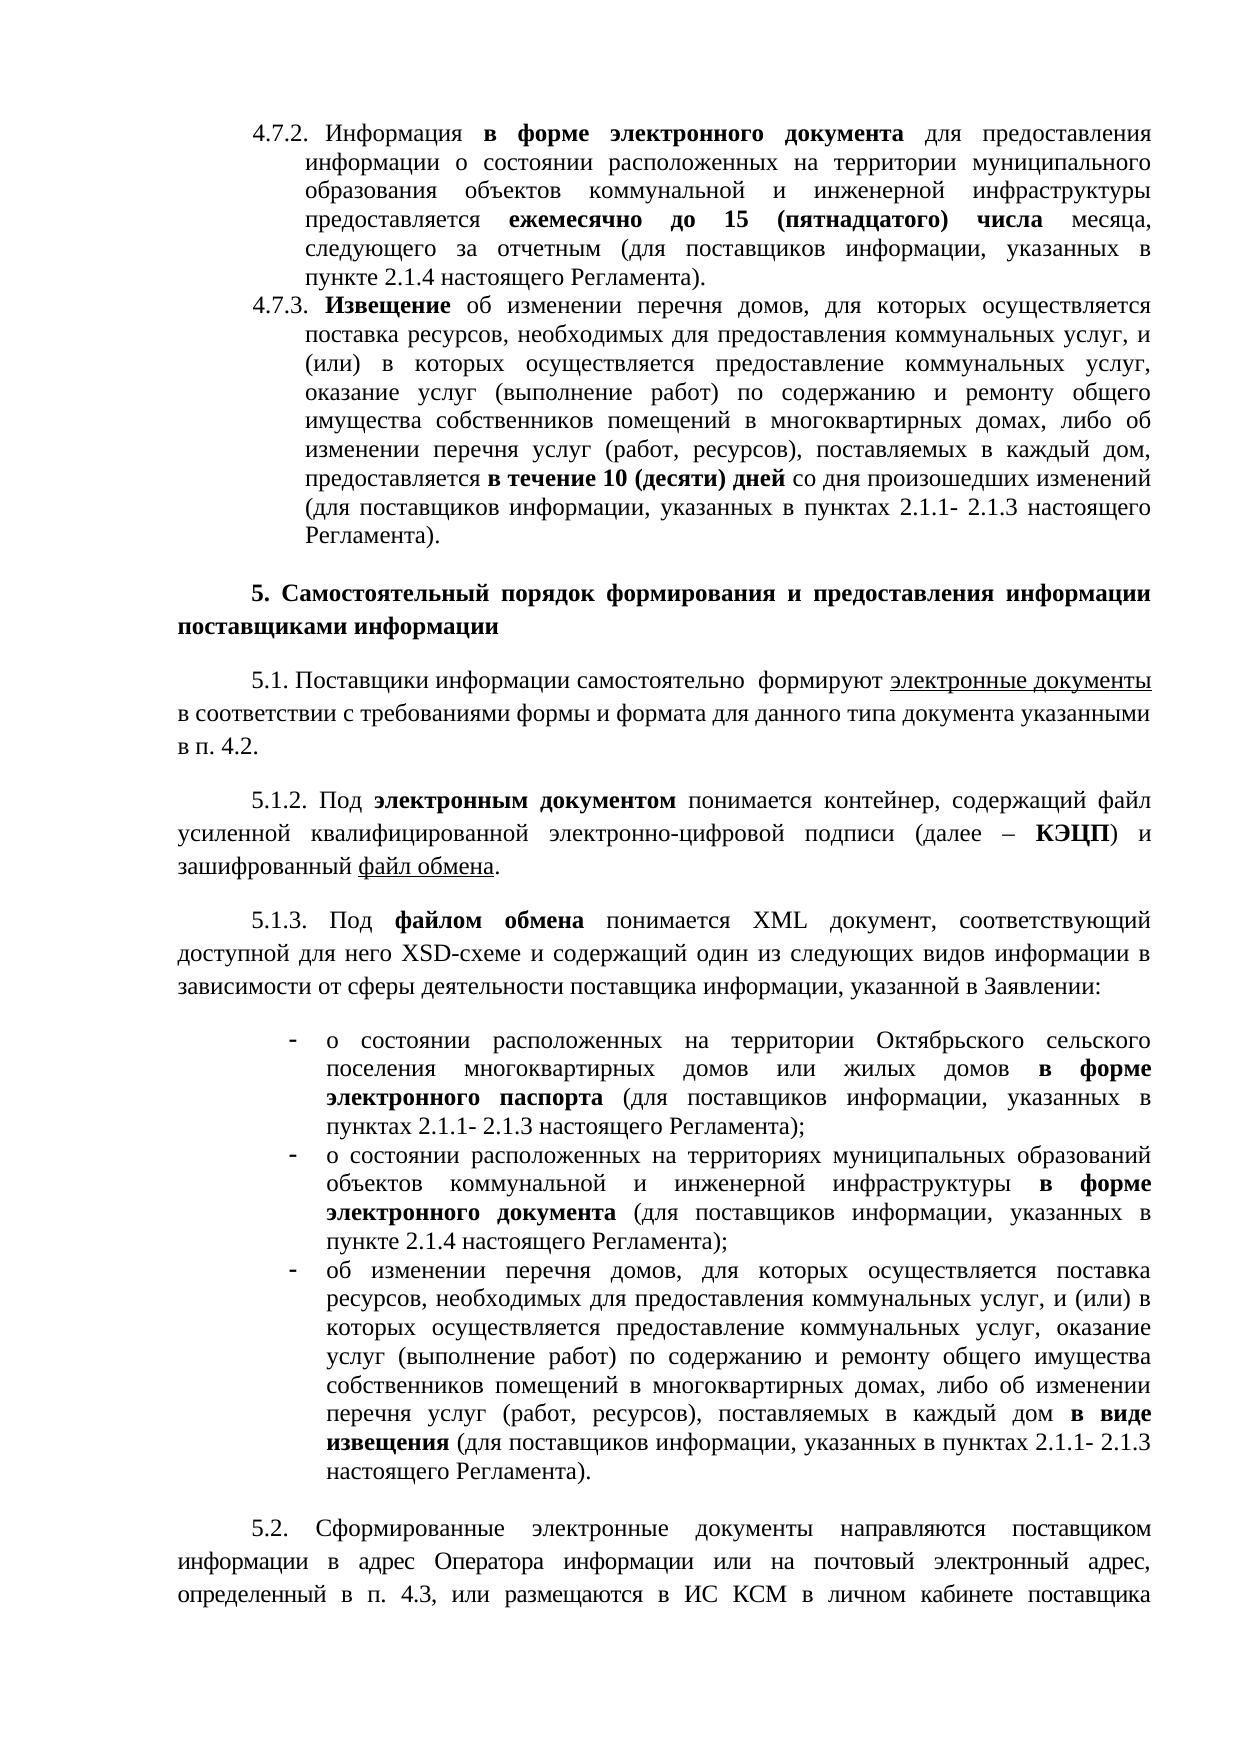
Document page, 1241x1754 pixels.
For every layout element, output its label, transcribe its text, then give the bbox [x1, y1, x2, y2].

list о состоянии расположенных на территориях муниципальных образований объектов коммунальной и инженерной инфраструктуры в форме электронного документа (для поставщиков информации, указанных в пункте 2.1.4 настоящего Регламента); [288, 1140, 1152, 1255]
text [177, 1513, 1152, 1608]
text 5.1.3. Под файлом обмена понимается XML документ, соответствующий доступной для него XSD-схеме и содержащий один из следующих видов информации в зависимости от сферы деятельности поставщика информации, указанной в Заявлении: [177, 905, 1152, 999]
text 5.1. Поставщики информации самостоятельно формируют электронные документы в соответствии с требованиями формы и формата для данного типа документа указанными в п. 4.2. [177, 665, 1152, 760]
text 5. Самостоятельный порядок формирования и предоставления информации поставщиками информации [177, 578, 1152, 640]
list об изменении перечня домов, для которых осуществляется поставка ресурсов, необходимых для предоставления коммунальных услуг, и (или) в которых осуществляется предоставление коммунальных услуг, оказание услуг (выполнение работ) по содержанию и ремонту общего имущества собственников помещений в многоквартирных домах, либо об изменении перечня услуг (работ, ресурсов), поставляемых в каждый дом в виде извещения (для поставщиков информации, указанных в пунктах 2.1.1- 2.1.3 настоящего Регламента). [288, 1255, 1152, 1485]
list о состоянии расположенных на территории Октябрьского сельского поселения многоквартирных домов или жилых домов в форме электронного паспорта (для поставщиков информации, указанных в пунктах 2.1.1- 2.1.3 настоящего Регламента); [288, 1025, 1152, 1140]
list Информация в форме электронного документа для предоставления информации о состоянии расположенных на территории муниципального образования объектов коммунальной и инженерной инфраструктуры предоставляется ежемесячно до 15 (пятнадцатого) числа месяца, следующего за отчетным (для поставщиков информации, указанных в пункте 2.1.4 настоящего Регламента). [252, 118, 1152, 291]
list Извещение об изменении перечня домов, для которых осуществляется поставка ресурсов, необходимых для предоставления коммунальных услуг, и (или) в которых осуществляется предоставление коммунальных услуг, оказание услуг (выполнение работ) по содержанию и ремонту общего имущества собственников помещений в многоквартирных домах, либо об изменении перечня услуг (работ, ресурсов), поставляемых в каждый дом, предоставляется в течение 10 (десяти) дней со дня произошедших изменений (для поставщиков информации, указанных в пунктах 2.1.1- 2.1.3 настоящего Регламента). [252, 291, 1152, 549]
text 5.1.2. Под электронным документом понимается контейнер, содержащий файл усиленной квалифицированной электронно-цифровой подписи (далее – КЭЦП) и зашифрованный файл обмена. [177, 785, 1152, 880]
